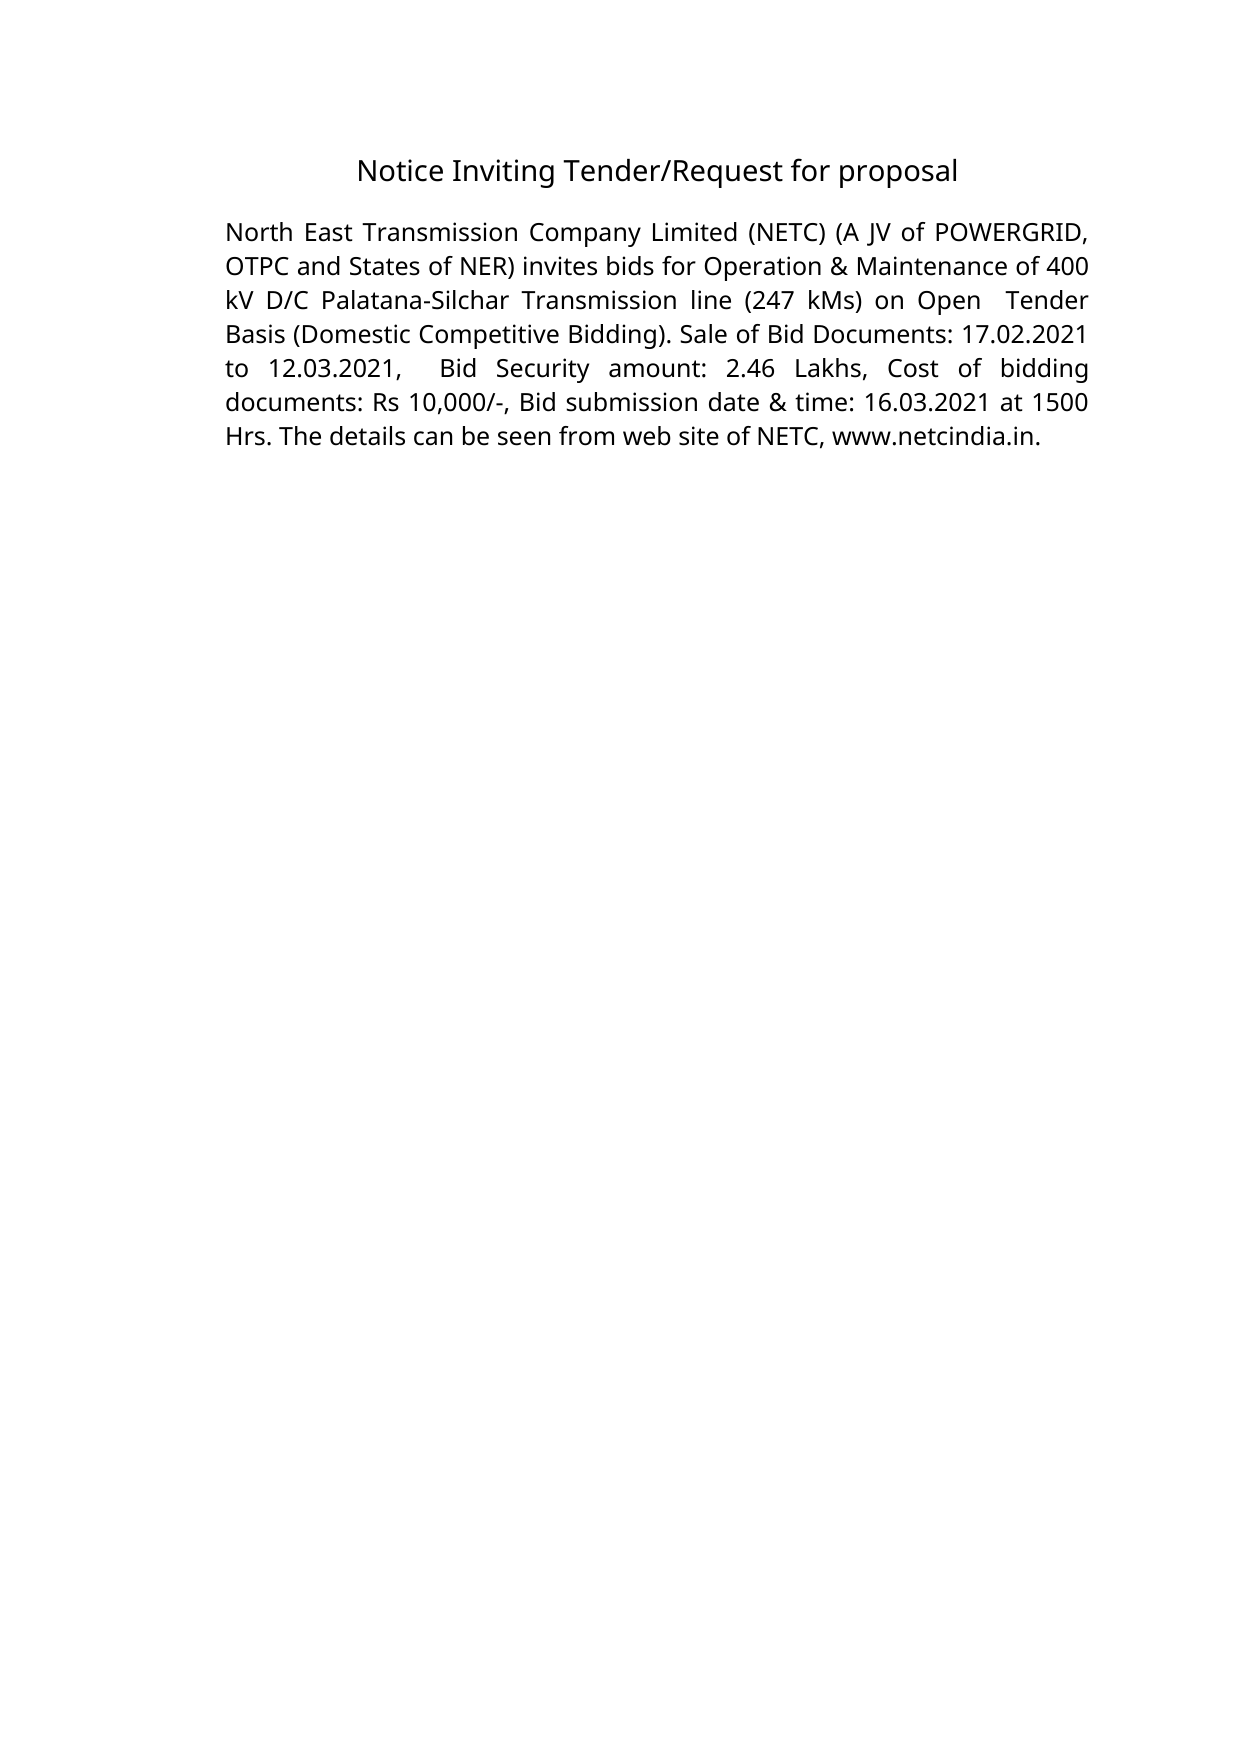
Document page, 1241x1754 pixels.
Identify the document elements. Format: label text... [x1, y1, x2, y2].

text Notice Inviting Tender/Request for proposal [225, 150, 1090, 190]
text North East Transmission Company Limited (NETC) (A JV of POWERGRID, OTPC and States of NER) invites bids for Operation & Maintenance of 400 kV D/C Palatana-Silchar Transmission line (247 kMs) on Open Tender Basis (Domestic Competitive Bidding). Sale of Bid Documents: 17.02.2021 to 12.03.2021, Bid Security amount: 2.46 Lakhs, Cost of bidding documents: Rs 10,000/-, Bid submission date & time: 16.03.2021 at 1500 Hrs. The details can be seen from web site of NETC, www.netcindia.in. [225, 215, 1090, 453]
